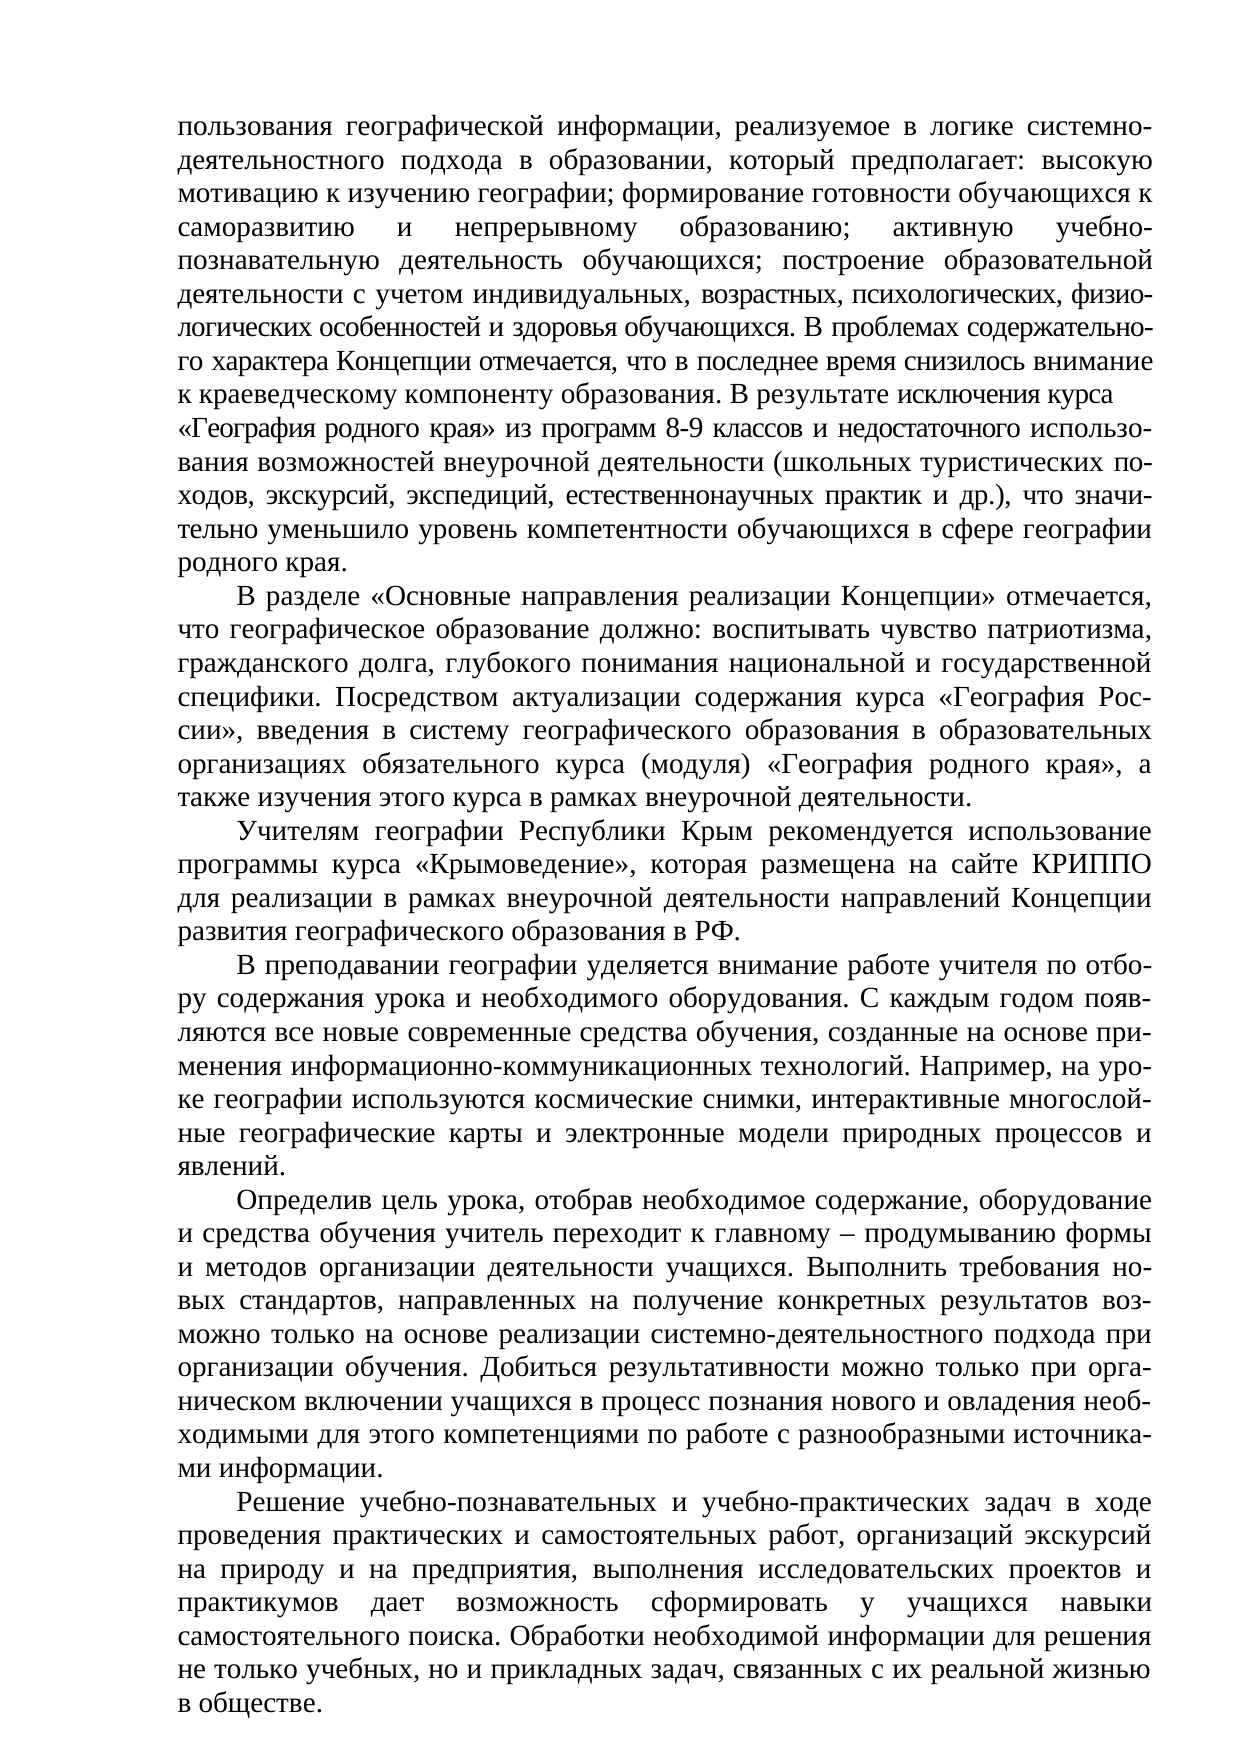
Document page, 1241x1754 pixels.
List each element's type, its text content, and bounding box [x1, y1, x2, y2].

text В разделе «Основные направления реализации Концепции» отмечается, что географическое образование должно: воспитывать чувство патриотизма, гражданского долга, глубокого понимания национальной и государственной специфики. Посредством актуализации содержания курса «География Рос- сии», введения в систему географического образования в образовательных организациях обязательного курса (модуля) «География родного края», а также изучения этого курса в рамках внеурочной деятельности. [177, 578, 1153, 813]
text В преподавании географии уделяется внимание работе учителя по отбо- ру содержания урока и необходимого оборудования. С каждым годом появ- ляются все новые современные средства обучения, созданные на основе при- менения информационно-коммуникационных технологий. Например, на уро- ке географии используются космические снимки, интерактивные многослой- ные географические карты и электронные модели природных процессов и явлений. [177, 947, 1153, 1182]
text Учителям географии Республики Крым рекомендуется использование программы курса «Крымоведение», которая размещена на сайте КРИППО для реализации в рамках внеурочной деятельности направлений Концепции развития географического образования в РФ. [177, 813, 1153, 947]
text «География родного края» из программ 8-9 классов и недостаточного использо- вания возможностей внеурочной деятельности (школьных туристических по- ходов, экскурсий, экспедиций, естественнонаучных практик и др.), что значи- тельно уменьшило уровень компетентности обучающихся в сфере географии родного края. [177, 410, 1152, 578]
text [177, 108, 1153, 410]
text Решение учебно-познавательных и учебно-практических задач в ходе проведения практических и самостоятельных работ, организаций экскурсий на природу и на предприятия, выполнения исследовательских проектов и практикумов дает возможность сформировать у учащихся навыки самостоятельного поиска. Обработки необходимой информации для решения не только учебных, но и прикладных задач, связанных с их реальной жизнью в обществе. [177, 1484, 1152, 1718]
text Определив цель урока, отобрав необходимое содержание, оборудование и средства обучения учитель переходит к главному – продумыванию формы и методов организации деятельности учащихся. Выполнить требования но- вых стандартов, направленных на получение конкретных результатов воз- можно только на основе реализации системно-деятельностного подхода при организации обучения. Добиться результативности можно только при орга- ническом включении учащихся в процесс познания нового и овладения необ- ходимыми для этого компетенциями по работе с разнообразными источника- ми информации. [177, 1182, 1153, 1484]
